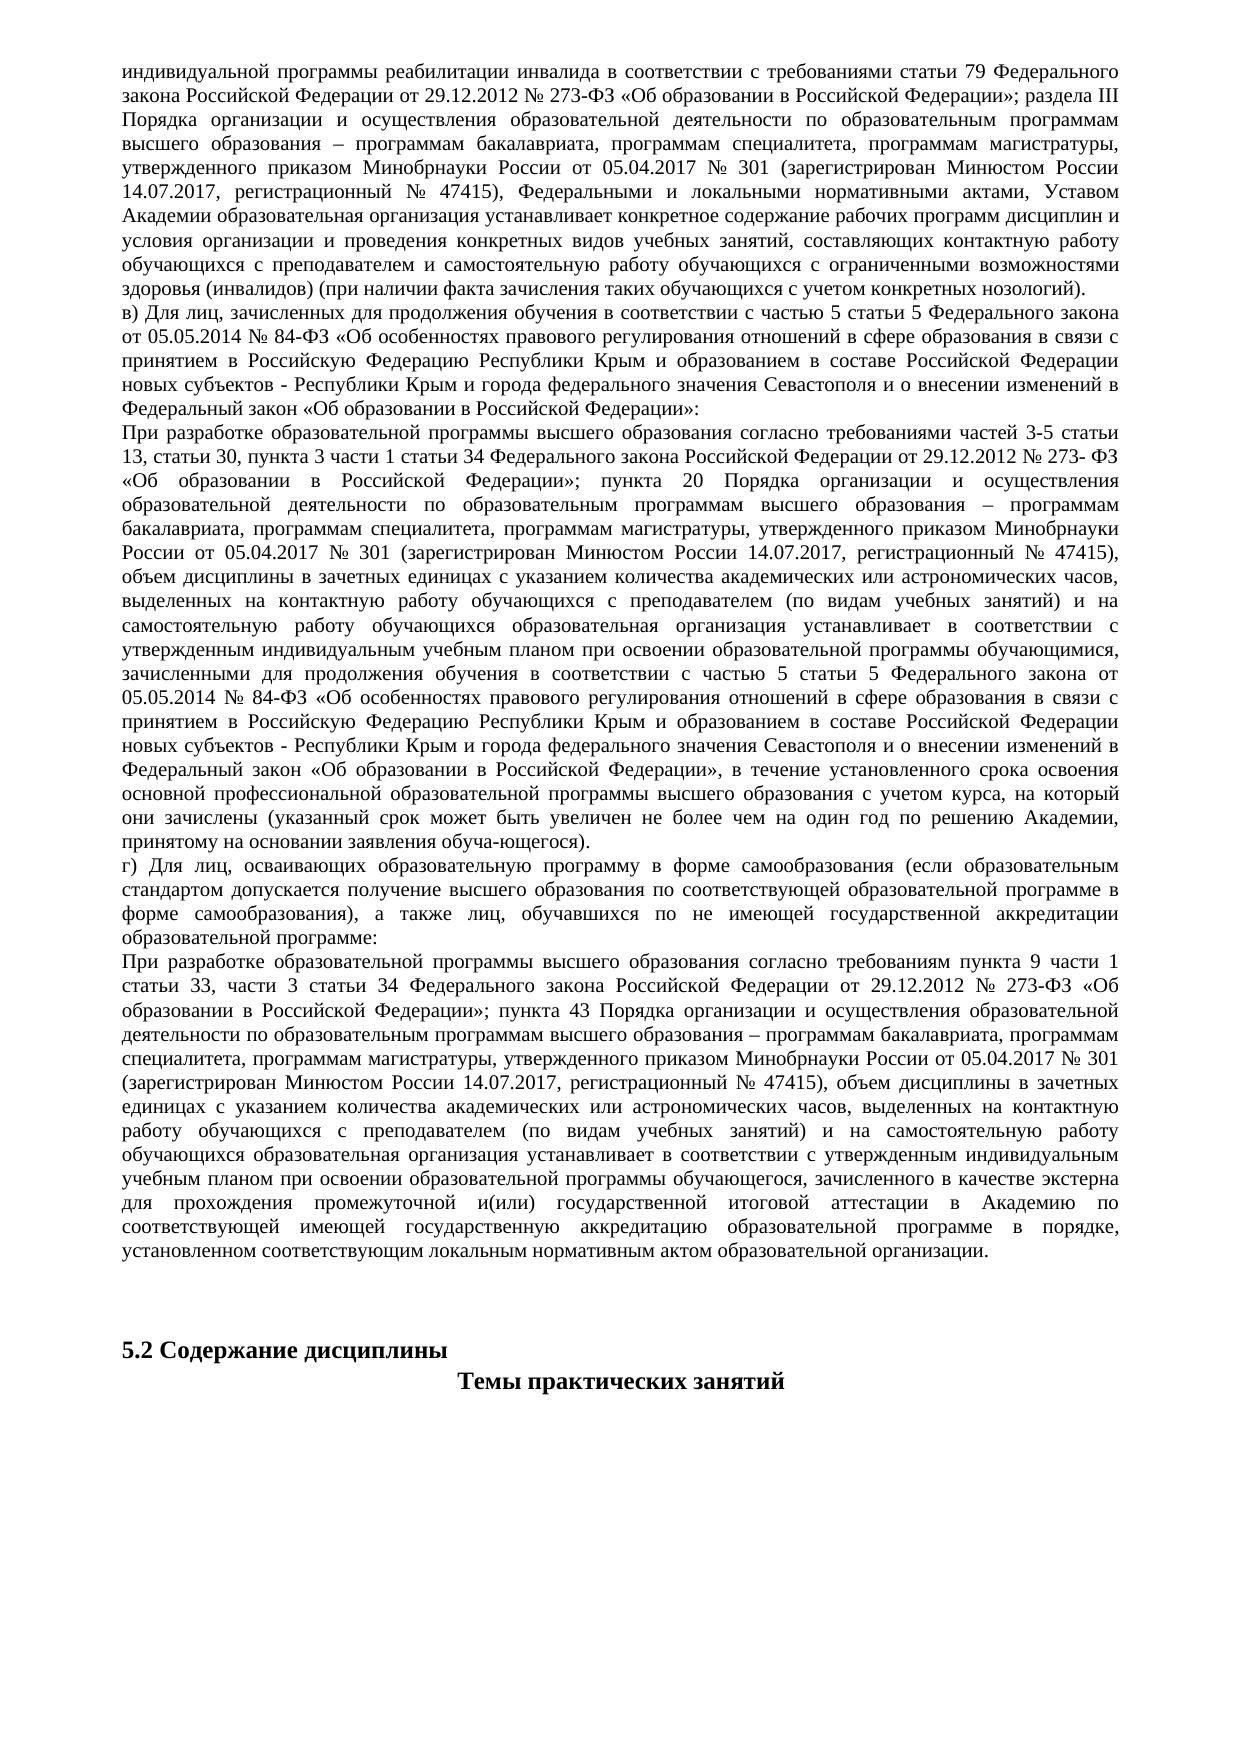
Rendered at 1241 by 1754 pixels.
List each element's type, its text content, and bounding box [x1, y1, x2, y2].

table_header индивидуальной программы реабилитации инвалида в соответствии с требованиями статьи 79 Федерального закона Российской Федерации от 29.12.2012 № 273-ФЗ «Об образовании в Российской Федерации»; раздела III Порядка организации и осуществления образовательной деятельности по образовательным программам высшего образования – программам бакалавриата, программам специалитета, программам магистратуры, утвержденного приказом Минобрнауки России от 05.04.2017 № 301 (зарегистрирован Минюстом России 14.07.2017, регистрационный № 47415), Федеральными и локальными нормативными актами, Уставом Академии образовательная организация устанавливает конкретное содержание рабочих программ дисциплин и условия организации и проведения конкретных видов учебных занятий, составляющих контактную работу обучающихся с преподавателем и самостоятельную работу обучающихся с ограниченными возможностями здоровья (инвалидов) (при наличии факта зачисления таких обучающихся с учетом конкретных нозологий). в) Для лиц, зачисленных для продолжения обучения в соответствии с частью 5 статьи 5 Федерального закона от 05.05.2014 № 84-ФЗ «Об особенностях правового регулирования отношений в сфере образования в связи с принятием в Российскую Федерацию Республики Крым и образованием в составе Российской Федерации новых субъектов - Республики Крым и города федерального значения Севастополя и о внесении изменений в Федеральный закон «Об образовании в Российской Федерации»: При разработке образовательной программы высшего образования согласно требованиями частей 3-5 статьи 13, статьи 30, пункта 3 части 1 статьи 34 Федерального закона Российской Федерации от 29.12.2012 № 273- ФЗ «Об образовании в Российской Федерации»; пункта 20 Порядка организации и осуществления образовательной деятельности по образовательным программам высшего образования – программам бакалавриата, программам специалитета, программам магистратуры, утвержденного приказом Минобрнауки России от 05.04.2017 № 301 (зарегистрирован Минюстом России 14.07.2017, регистрационный № 47415), объем дисциплины в зачетных единицах с указанием количества академических или астрономических часов, выделенных на контактную работу обучающихся с преподавателем (по видам учебных занятий) и на самостоятельную работу обучающихся образовательная организация устанавливает в соответствии с утвержденным индивидуальным учебным планом при освоении образовательной программы обучающимися, зачисленными для продолжения обучения в соответствии с частью 5 статьи 5 Федерального закона от 05.05.2014 № 84-ФЗ «Об особенностях правового регулирования отношений в сфере образования в связи с принятием в Российскую Федерацию Республики Крым и образованием в составе Российской Федерации новых субъектов - Республики Крым и города федерального значения Севастополя и о внесении изменений в Федеральный закон «Об образовании в Российской Федерации», в течение установленного срока освоения основной профессиональной образовательной программы высшего образования с учетом курса, на который они зачислены (указанный срок может быть увеличен не более чем на один год по решению Академии, принятому на основании заявления обуча-ющегося). г) Для лиц, осваивающих образовательную программу в форме самообразования (если образовательным стандартом допускается получение высшего образования по соответствующей образовательной программе в форме самообразования), а также лиц, обучавшихся по не имеющей государственной аккредитации образовательной программе: При разработке образовательной программы высшего образования согласно требованиям пункта 9 части 1 статьи 33, части 3 статьи 34 Федерального закона Российской Федерации от 29.12.2012 № 273-ФЗ «Об образовании в Российской Федерации»; пункта 43 Порядка организации и осуществления образовательной деятельности по образовательным программам высшего образования – программам бакалавриата, программам специалитета, программам магистратуры, утвержденного приказом Минобрнауки России от 05.04.2017 № 301 (зарегистрирован Минюстом России 14.07.2017, регистрационный № 47415), объем дисциплины в зачетных единицах с указанием количества академических или астрономических часов, выделенных на контактную работу обучающихся с преподавателем (по видам учебных занятий) и на самостоятельную работу обучающихся образовательная организация устанавливает в соответствии с утвержденным индивидуальным учебным планом при освоении образовательной программы обучающегося, зачисленного в качестве экстерна для прохождения промежуточной и(или) государственной итоговой аттестации в Академию по соответствующей имеющей государственную аккредитацию образовательной программе в порядке, установленном соответствующим локальным нормативным актом образовательной организации. [118, 59, 1124, 1305]
table_cell 5.2 Содержание дисциплины [118, 1305, 1124, 1366]
table_cell Темы практических занятий [118, 1366, 1124, 1394]
